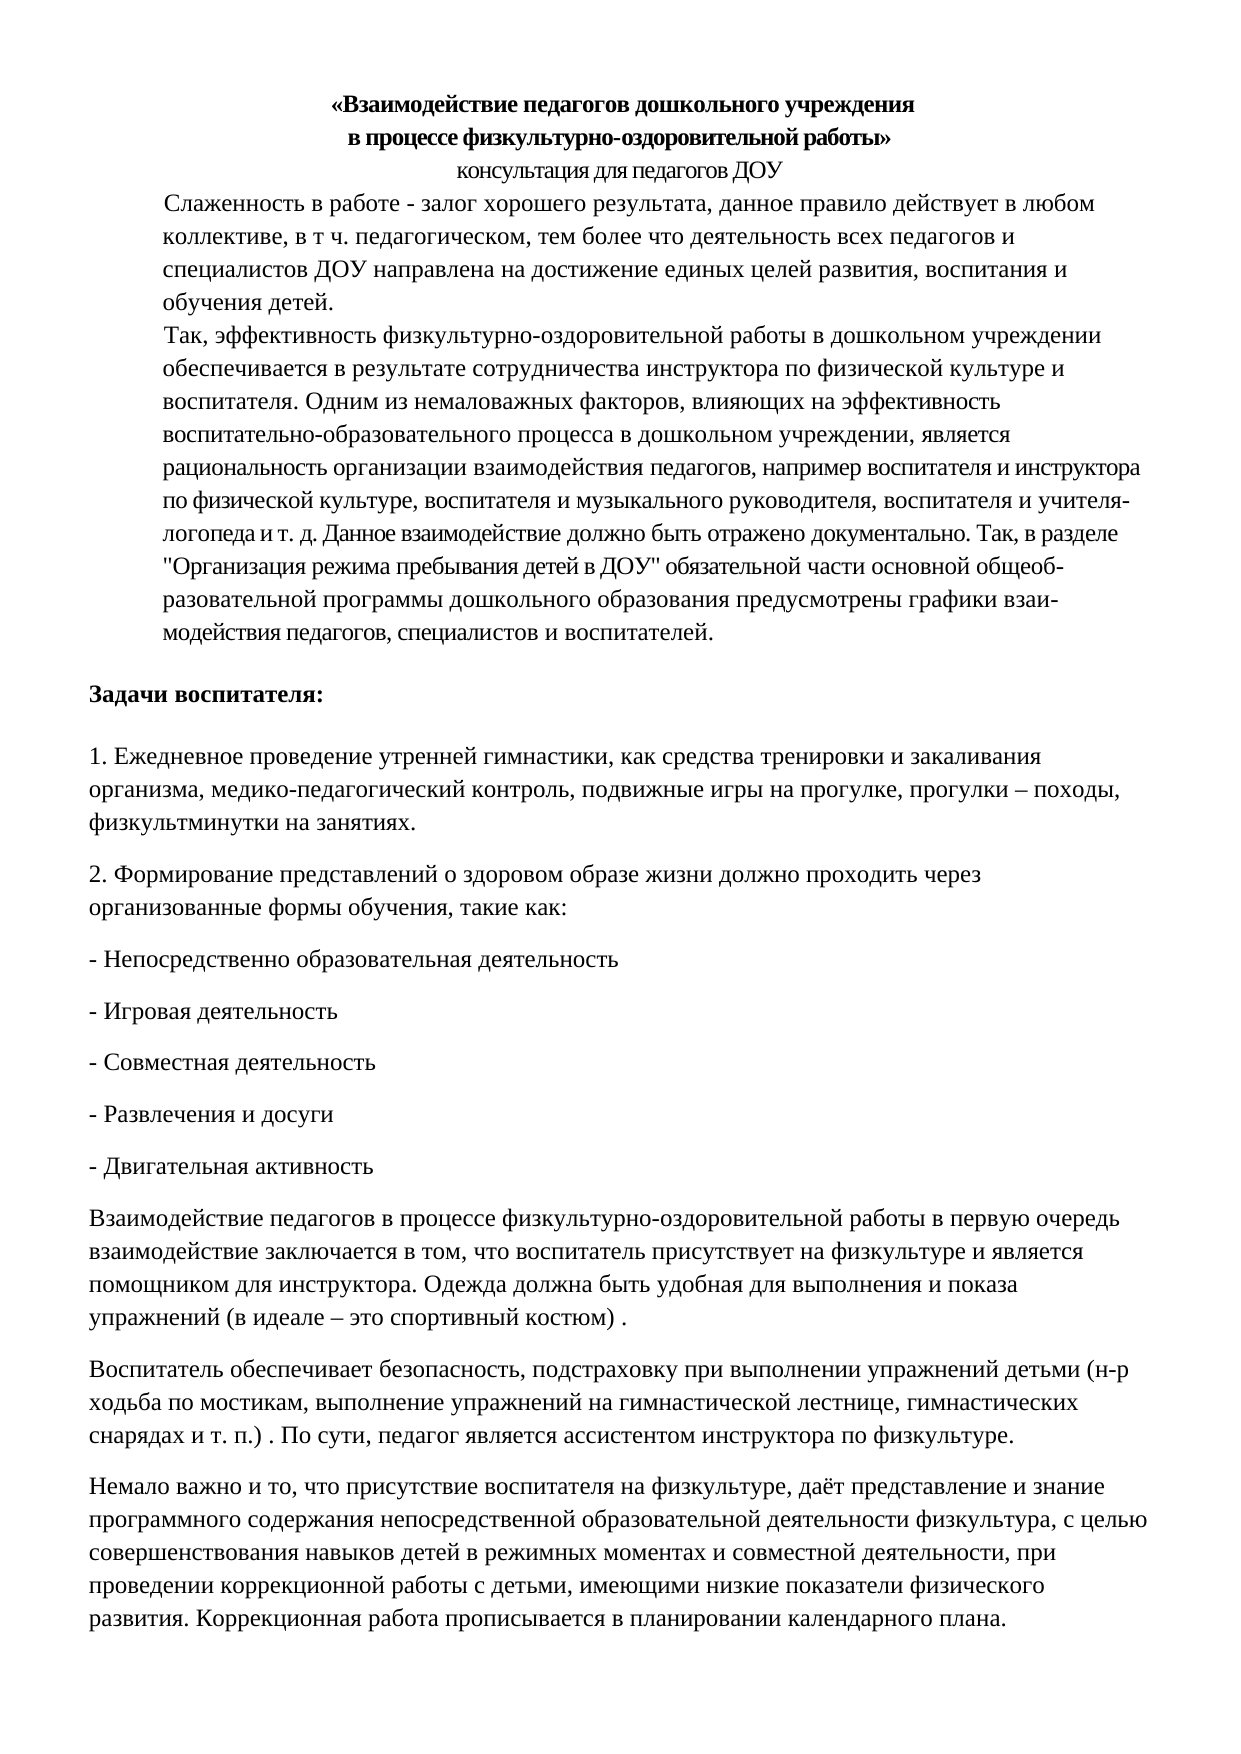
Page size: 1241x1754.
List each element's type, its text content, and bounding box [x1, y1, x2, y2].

text консультация для педагогов ДОУ [89, 155, 1152, 183]
text - Непосредственно образовательная деятельность [89, 944, 1152, 973]
text Взаимодействие педагогов в процессе физкультурно-оздоровительной работы в первую очередь взаимодействие заключается в том, что воспитатель присутствует на физкультуре и является помощником для инструктора. Одежда должна быть удобная для выполнения и показа упражнений (в идеале – это спортивный костюм) . [89, 1203, 1152, 1331]
text «Взаимодействие педагогов дошкольного учреждения [89, 89, 1152, 117]
text 2. Формирование представлений о здоровом образе жизни должно проходить через организованные формы обучения, такие как: [89, 859, 1152, 921]
text 1. Ежедневное проведение утренней гимнастики, как средства тренировки и закаливания организма, медико-педагогический контроль, подвижные игры на прогулке, прогулки – походы, физкультминутки на занятиях. [89, 741, 1152, 836]
text Слаженность в работе - залог хорошего результата, данное правило действует в любом коллективе, в т ч. педагогическом, тем более что деятельность всех педагогов и специалистов ДОУ направлена на достижение единых целей развития, воспитания и обучения детей. [162, 188, 1152, 316]
text Немало важно и то, что присутствие воспитателя на физкультуре, даёт представление и знание программного содержания непосредственной образовательной деятельности физкультура, с целью совершенствования навыков детей в режимных моментах и совместной деятельности, при проведении коррекционной работы с детьми, имеющими низкие показатели физического развития. Коррекционная работа прописывается в планировании календарного плана. [89, 1471, 1152, 1632]
text в процессе физкультурно-оздоровительной работы» [89, 122, 1152, 150]
text - Развлечения и досуги [89, 1099, 1152, 1128]
text Воспитатель обеспечивает безопасность, подстраховку при выполнении упражнений детьми (н-р ходьба по мостикам, выполнение упражнений на гимнастической лестнице, гимнастических снарядах и т. п.) . По сути, педагог является ассистентом инструктора по физкультуре. [89, 1354, 1152, 1448]
text Задачи воспитателя: [89, 679, 1152, 708]
text - Совместная деятельность [89, 1047, 1152, 1076]
text - Игровая деятельность [89, 996, 1152, 1024]
text Так, эффективность физкультурно-оздоровительной работы в дошкольном учреждении обеспечивается в результате сотрудничества инструктора по физической культуре и воспитателя. Одним из немаловажных факторов, влияющих на эффективность воспитательно-образовательного процесса в дошкольном учреждении, является рациональность организации взаимодействия педагогов, например воспитателя и инструктора по физической культуре, воспитателя и музыкального руководителя, воспитателя и учителя-логопеда и т. д. Данное взаимодействие должно быть отражено документально. Так, в разделе "Организация режима пребывания детей в ДОУ" обязательной части основной общеобразовательной программы дошкольного образования предусмотрены графики взаимодействия педагогов, специалистов и воспитателей. [162, 320, 1152, 646]
text - Двигательная активность [89, 1151, 1152, 1180]
